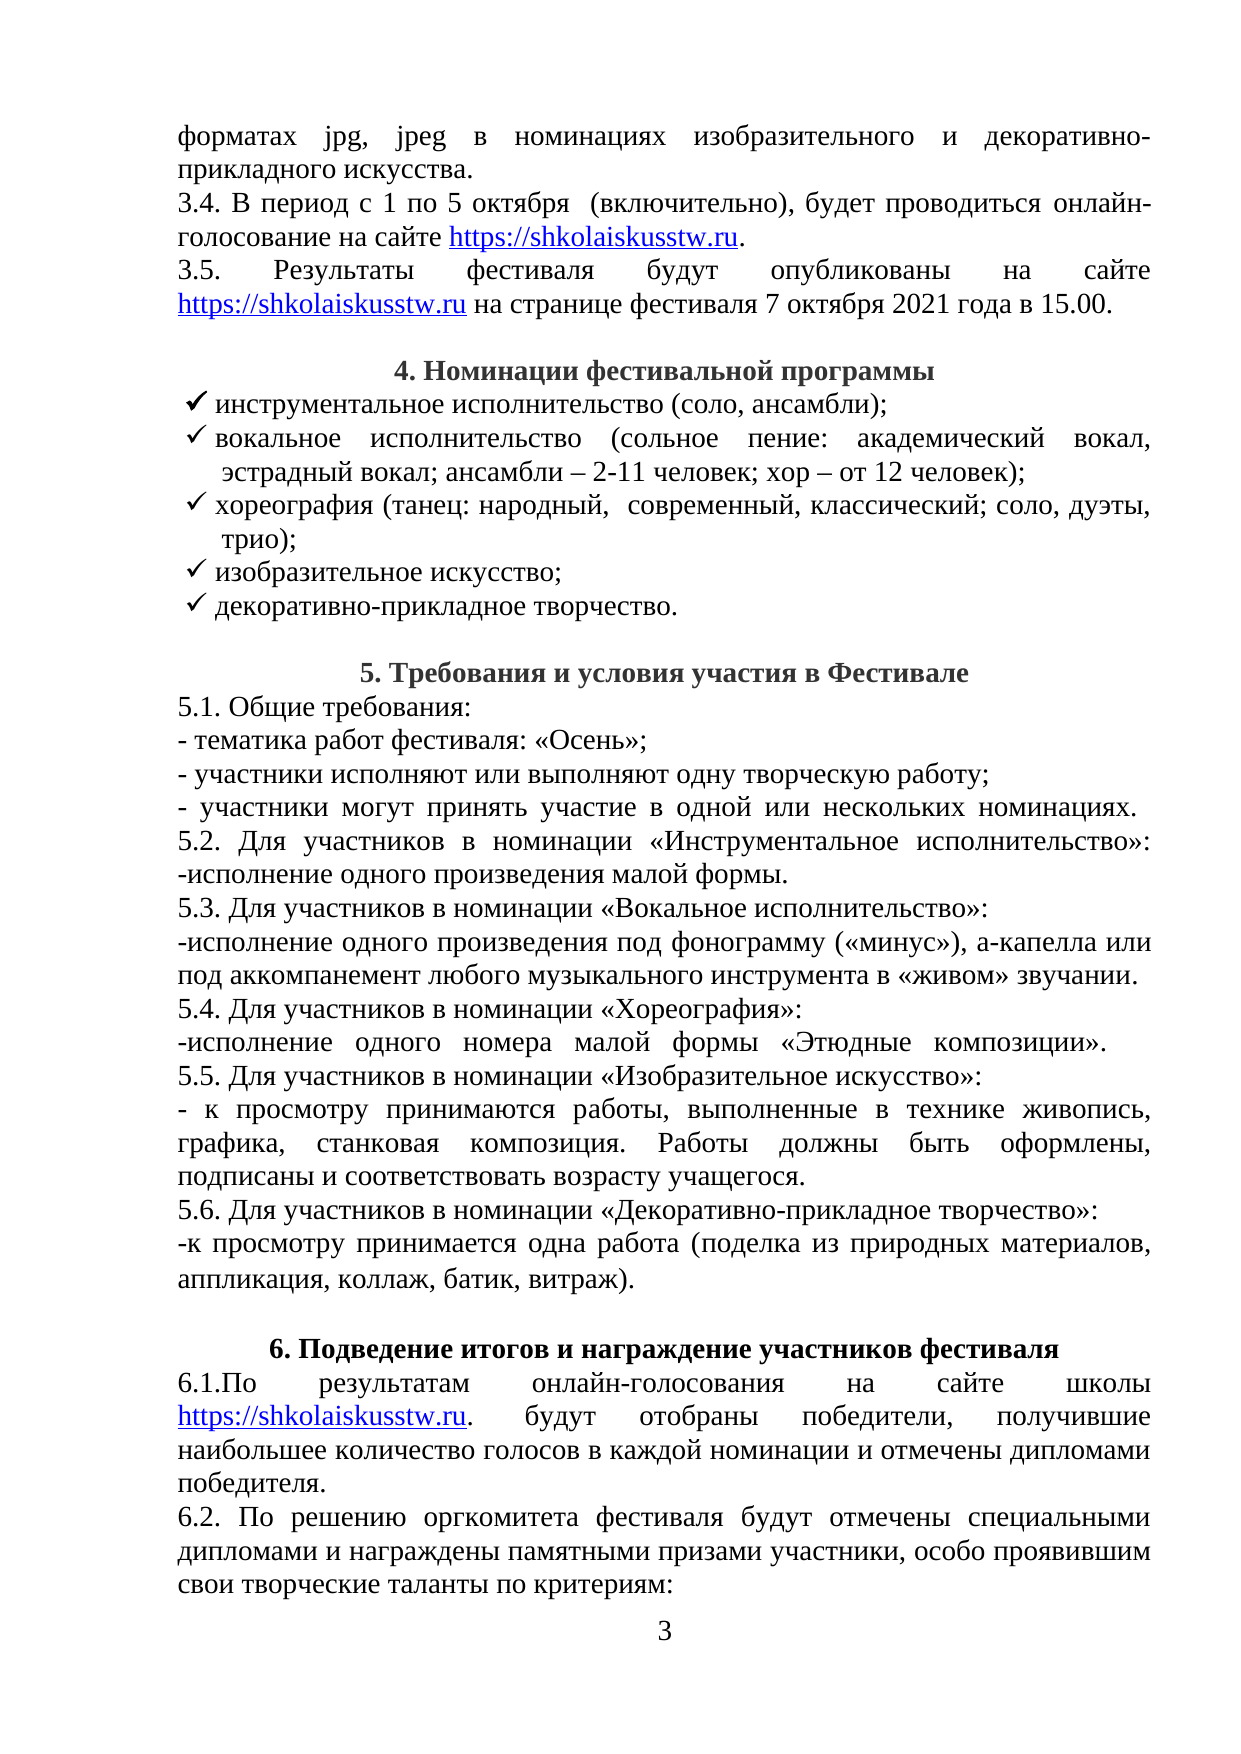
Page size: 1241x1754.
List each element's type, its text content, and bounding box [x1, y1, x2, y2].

list вокальное исполнительство (сольное пение: академический вокал, эстрадный вокал; ансамбли – 2-11 человек; хор – от 12 человек); [184, 420, 1152, 487]
text 3.4. В период с 1 по 5 октября (включительно), будет проводиться онлайн-голосование на сайте https://shkolaiskusstw.ru. [177, 185, 1152, 252]
text 5.1. Общие требования: [177, 689, 1152, 722]
text - участники исполняют или выполняют одну творческую работу; [177, 756, 1152, 789]
text - тематика работ фестиваля: «Осень»; [177, 722, 1152, 756]
list хореография (танец: народный, современный, классический; соло, дуэты, трио); [184, 487, 1152, 554]
text 6.2. По решению оргкомитета фестиваля будут отмечены специальными дипломами и награждены памятными призами участники, особо проявившим свои творческие таланты по критериям: [177, 1499, 1152, 1600]
text -исполнение одного номера малой формы «Этюдные композиции». 5.5. Для участников в номинации «Изобразительное искусство»: [177, 1024, 1152, 1091]
text 6.1.По результатам онлайн-голосования на сайте школы https://shkolaiskusstw.ru. будут отобраны победители, получившие наибольшее количество голосов в каждой номинации и отмечены дипломами победителя. [177, 1365, 1152, 1499]
text 5. Требования и условия участия в Фестивале [177, 655, 1152, 689]
text - участники могут принять участие в одной или нескольких номинациях. 5.2. Для участников в номинации «Инструментальное исполнительство»: -исполнение одного произведения малой формы. [177, 789, 1152, 890]
text -исполнение одного произведения под фонограмму («минус»), а-капелла или под аккомпанемент любого музыкального инструмента в «живом» звучании. [177, 924, 1152, 991]
list декоративно-прикладное творчество. [184, 588, 1152, 622]
list инструментальное исполнительство (соло, ансамбли); [184, 386, 1152, 420]
text 5.4. Для участников в номинации «Хореография»: [177, 991, 1152, 1024]
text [177, 118, 1152, 185]
text -к просмотру принимается одна работа (поделка из природных материалов, аппликация, коллаж, батик, витраж). [177, 1226, 1152, 1295]
text 6. Подведение итогов и награждение участников фестиваля [177, 1331, 1152, 1365]
text 5.6. Для участников в номинации «Декоративно-прикладное творчество»: [177, 1192, 1152, 1226]
text - к просмотру принимаются работы, выполненные в технике живопись, графика, станковая композиция. Работы должны быть оформлены, подписаны и соответствовать возрасту учащегося. [177, 1091, 1152, 1192]
list изобразительное искусство; [184, 554, 1152, 588]
text 3.5. Результаты фестиваля будут опубликованы на сайте https://shkolaiskusstw.ru на странице фестиваля 7 октября 2021 года в 15.00. [177, 252, 1152, 319]
text 5.3. Для участников в номинации «Вокальное исполнительство»: [177, 890, 1152, 924]
text 4. Номинации фестивальной программы [177, 353, 1152, 386]
